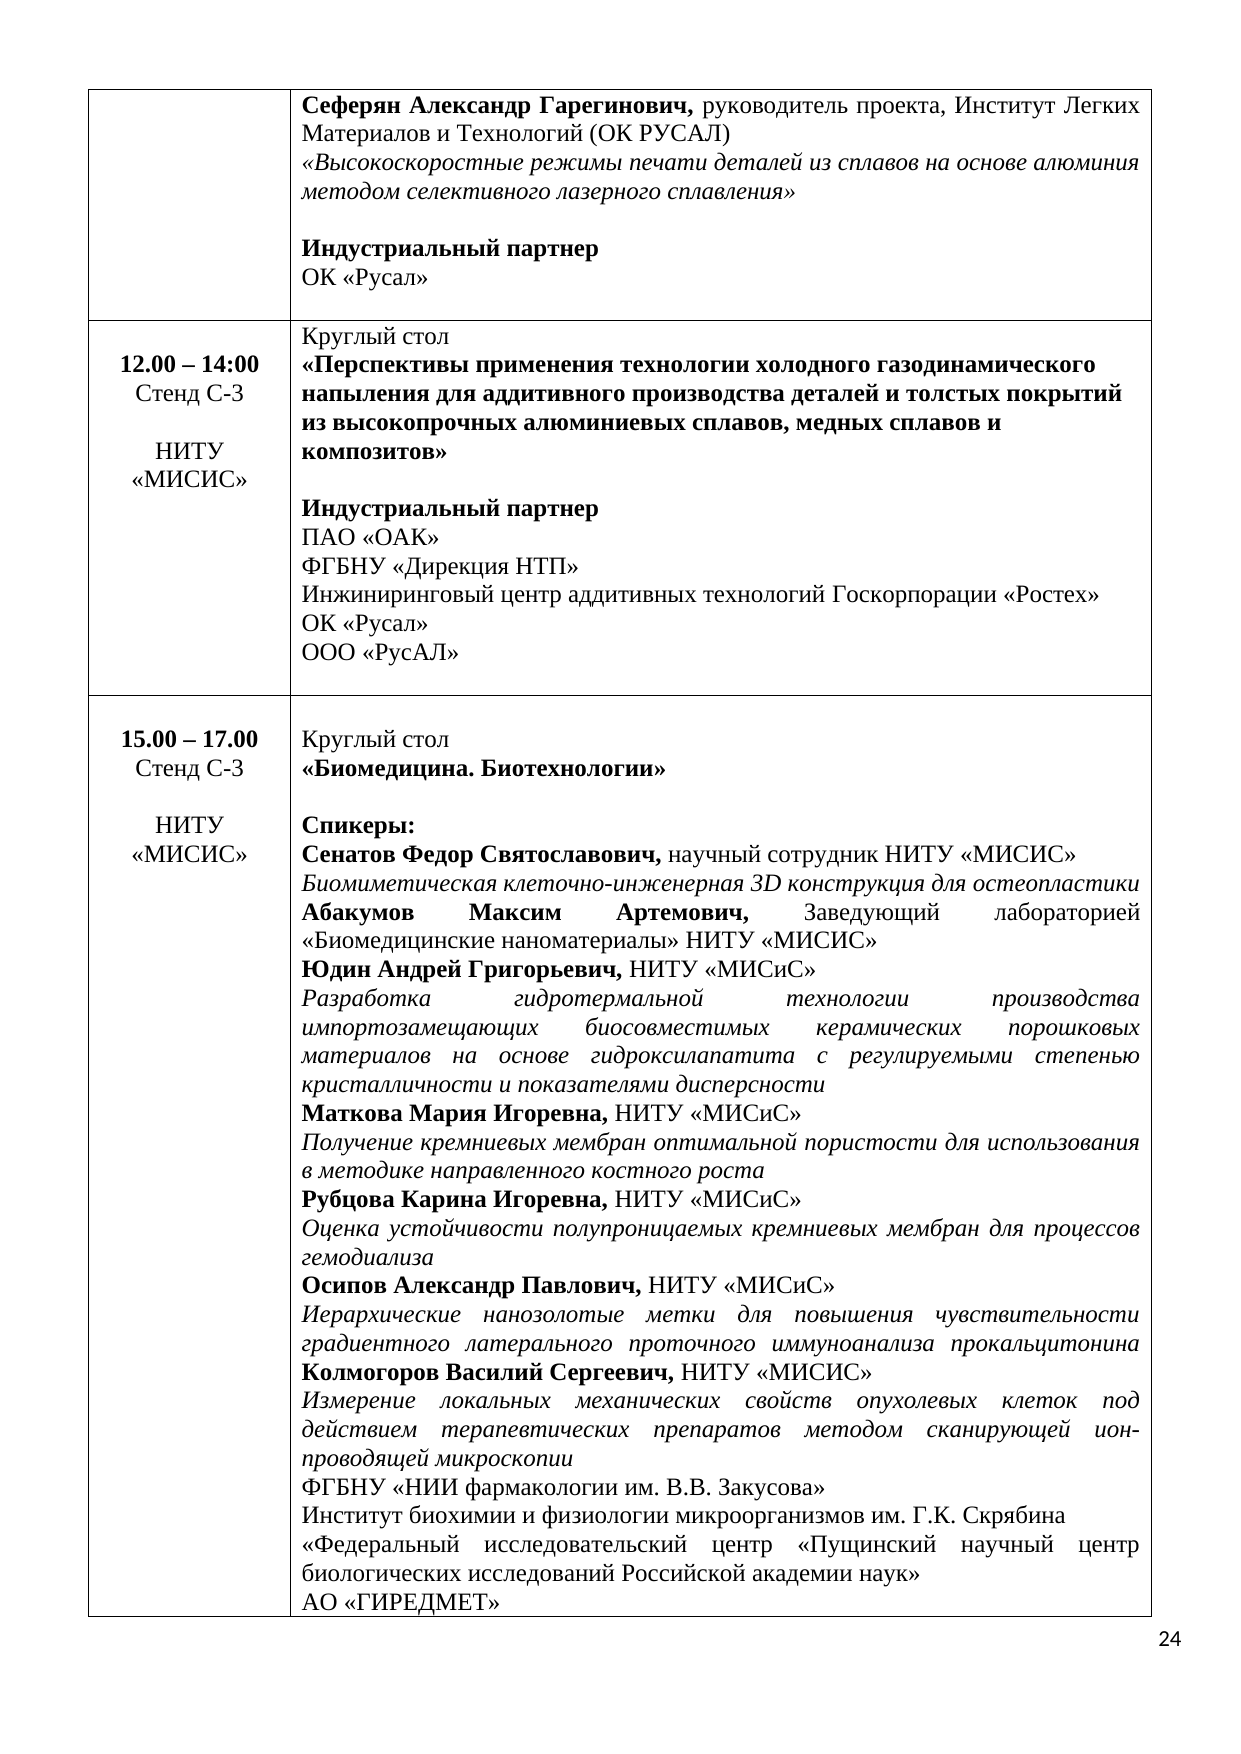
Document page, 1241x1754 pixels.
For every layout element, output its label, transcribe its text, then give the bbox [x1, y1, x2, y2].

table_cell 15.00 – 17.00 Стенд С-3 НИТУ «МИСИС» [89, 696, 290, 1616]
table_cell 12.00 – 14:00 Стенд С-3 НИТУ «МИСИС» [89, 321, 290, 694]
table_cell Круглый стол «Перспективы применения технологии холодного газодинамического напыления для аддитивного производства деталей и толстых покрытий из высокопрочных алюминиевых сплавов, медных сплавов и композитов» Индустриальный партнер ПАО «ОАК» ФГБНУ «Дирекция НТП» Инжиниринговый центр аддитивных технологий Госкорпорации «Ростех» ОК «Русал» ООО «РусАЛ» [291, 321, 1151, 694]
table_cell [89, 90, 290, 320]
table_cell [291, 90, 1151, 320]
table_cell Круглый стол «Биомедицина. Биотехнологии» Спикеры: Сенатов Федор Святославович, научный сотрудник НИТУ «МИСИС» Биомиметическая клеточно-инженерная 3D конструкция для остеопластики Абакумов Максим Артемович, Заведующий лабораторией «Биомедицинские наноматериалы» НИТУ «МИСИС» Юдин Андрей Григорьевич, НИТУ «МИСиС» Разработка гидротермальной технологии производства импортозамещающих биосовместимых керамических порошковых материалов на основе гидроксилапатита с регулируемыми степенью кристалличности и показателями дисперсности Маткова Мария Игоревна, НИТУ «МИСиС» Получение кремниевых мембран оптимальной пористости для использования в методике направленного костного роста Рубцова Карина Игоревна, НИТУ «МИСиС» Оценка устойчивости полупроницаемых кремниевых мембран для процессов гемодиализа Осипов Александр Павлович, НИТУ «МИСиС» Иерархические нанозолотые метки для повышения чувствительности градиентного латерального проточного иммуноанализа прокальцитонина Колмогоров Василий Сергеевич, НИТУ «МИСИС» Измерение локальных механических свойств опухолевых клеток под действием терапевтических препаратов методом сканирующей ион-проводящей микроскопии ФГБНУ «НИИ фармакологии им. В.В. Закусова» Институт биохимии и физиологии микроорганизмов им. Г.К. Скрябина «Федеральный исследовательский центр «Пущинский научный центр биологических исследований Российской академии наук» АО «ГИРЕДМЕТ» [291, 696, 1151, 1616]
